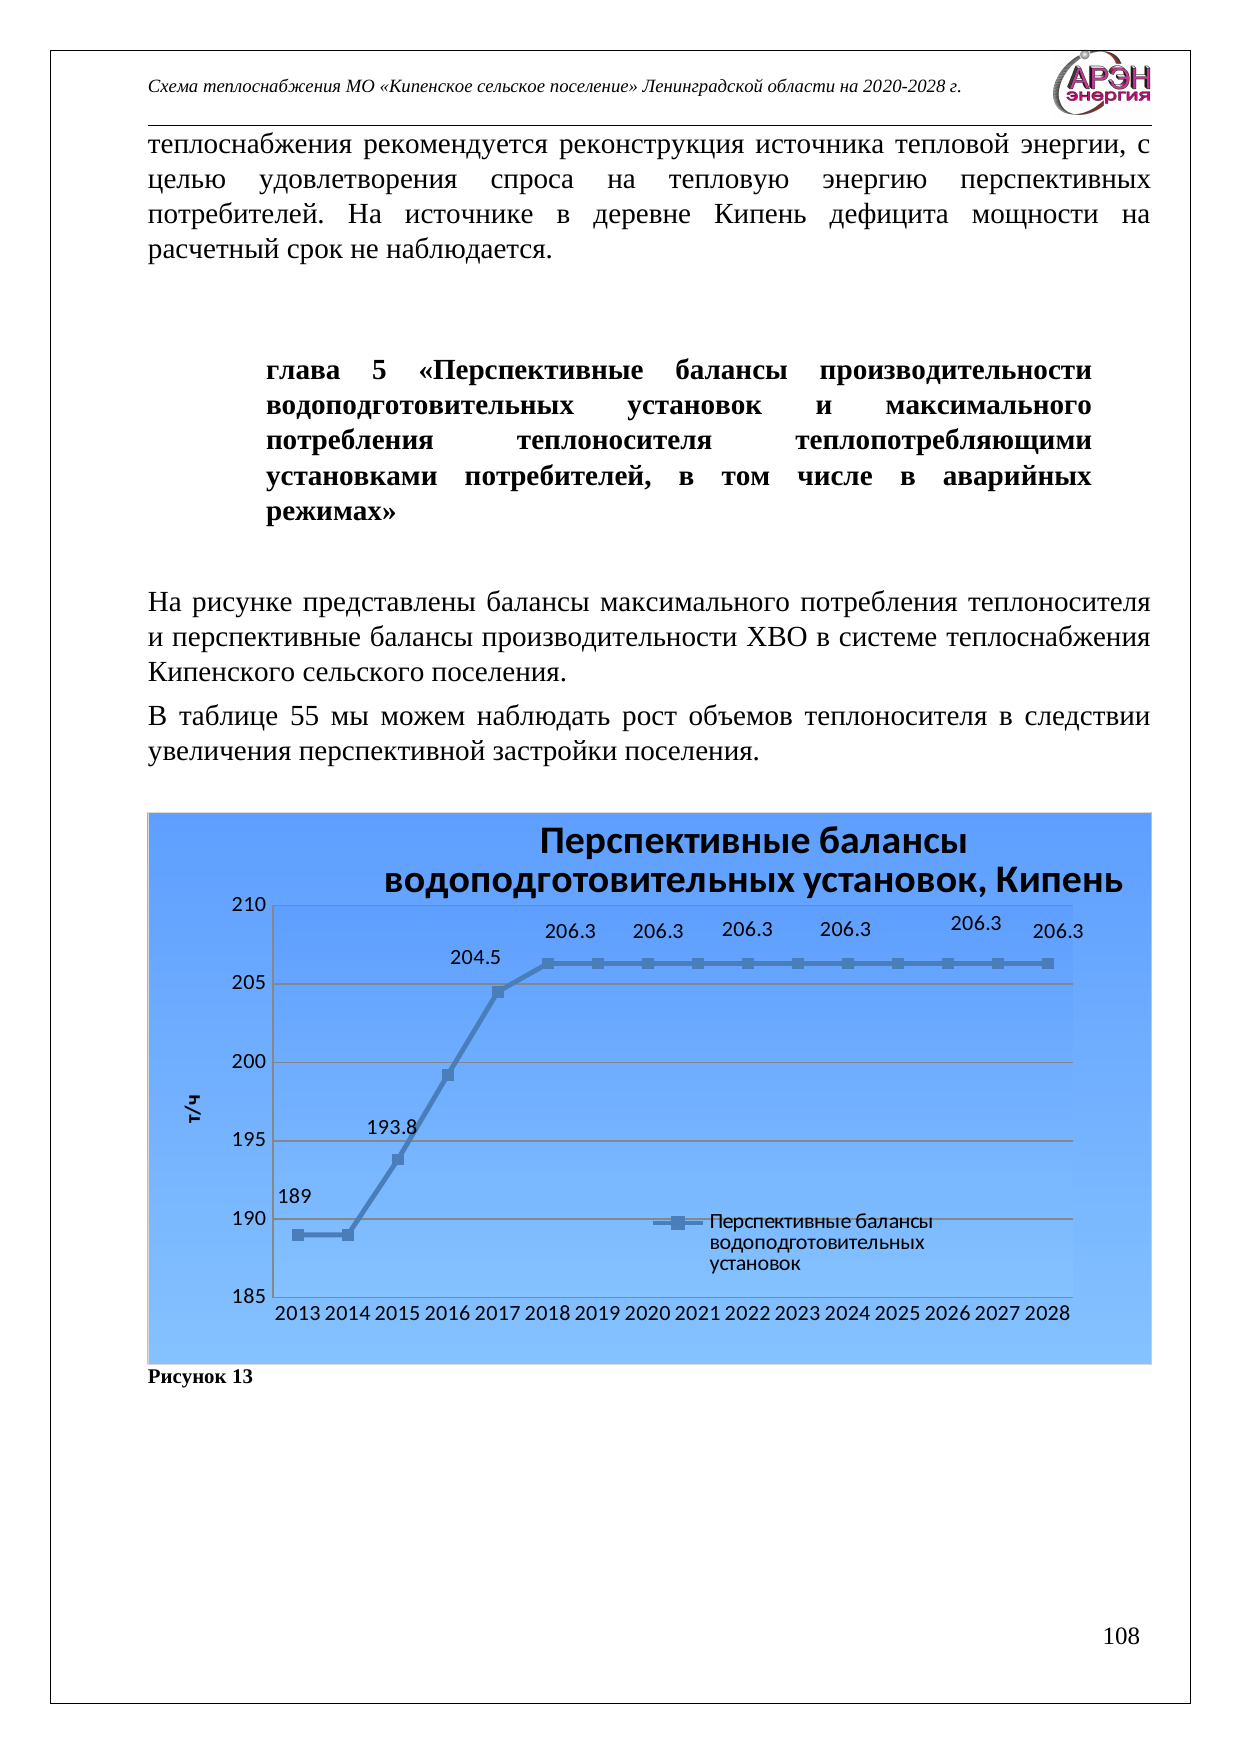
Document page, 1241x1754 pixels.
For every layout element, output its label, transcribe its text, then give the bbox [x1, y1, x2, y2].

subtitle глава 5 «Перспективные балансы производительности водоподготовительных установок и максимального потребления теплоносителя теплопотребляющими установками потребителей, в том числе в аварийных режимах» [266, 352, 1092, 526]
picture [1053, 51, 1152, 118]
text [148, 126, 1152, 265]
text На рисунке представлены балансы максимального потребления теплоносителя и перспективные балансы производительности ХВО в системе теплоснабжения Кипенского сельского поселения. [148, 584, 1152, 688]
text В таблице 55 мы можем наблюдать рост объемов теплоносителя в следствии увеличения перспективной застройки поселения. [148, 698, 1152, 767]
